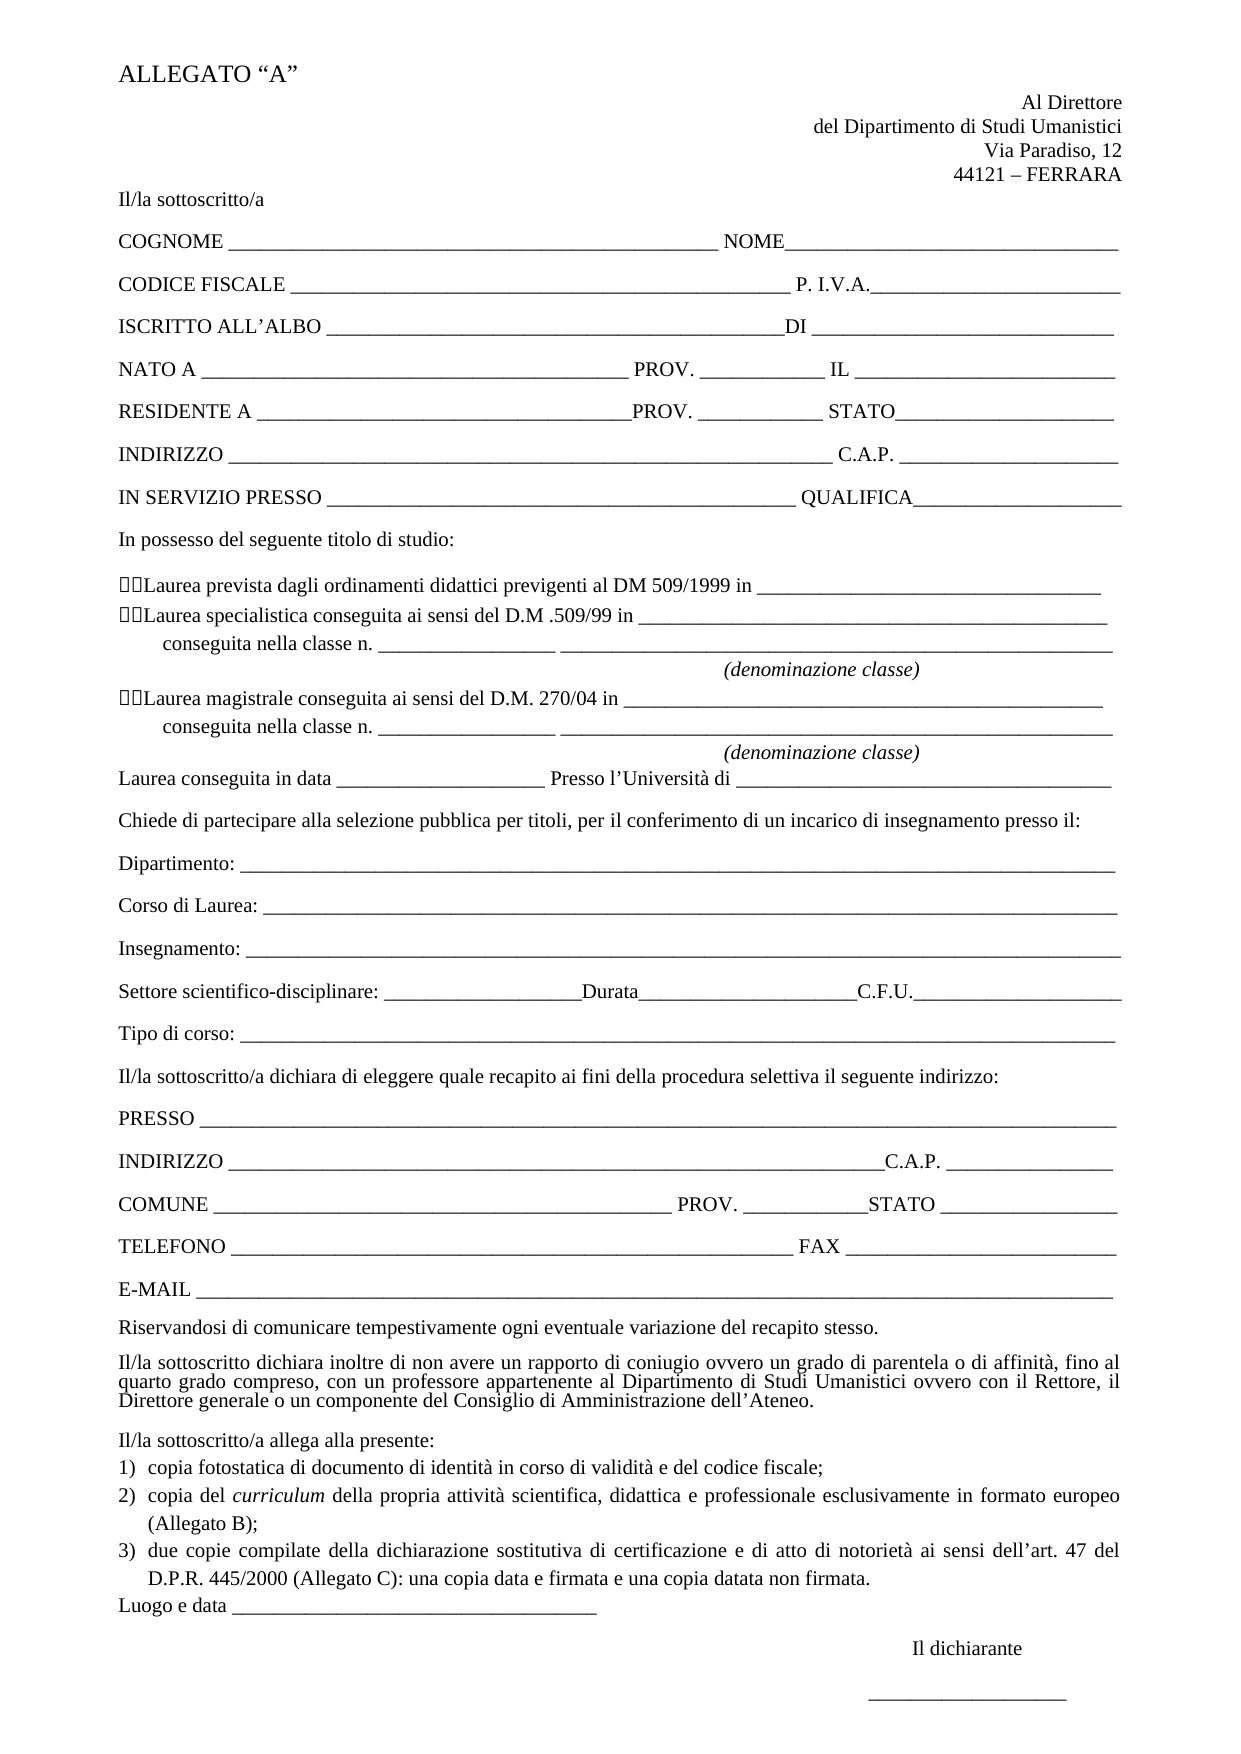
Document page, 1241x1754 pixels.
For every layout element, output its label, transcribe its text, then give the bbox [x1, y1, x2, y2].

text Settore scientifico-disciplinare: ___________________Durata_____________________C.F.U.____________________ [118, 978, 1122, 1003]
text Via Paradiso, 12 [118, 138, 1122, 162]
text conseguita nella classe n. _________________ _____________________________________________________ [118, 631, 1122, 655]
text Chiede di partecipare alla selezione pubblica per titoli, per il conferimento di un incarico di insegnamento presso il: [118, 808, 1122, 832]
text Il/la sottoscritto/a dichiara di eleggere quale recapito ai fini della procedura selettiva il seguente indirizzo: [118, 1064, 1122, 1088]
text (denominazione classe) [723, 739, 1122, 764]
text E-MAIL ________________________________________________________________________________________ [118, 1277, 1122, 1301]
text Luogo e data ___________________________________ [118, 1593, 1122, 1617]
text In possesso del seguente titolo di studio: [118, 527, 1122, 551]
text Il/la sottoscritto/a allega alla presente: [118, 1428, 1122, 1452]
text Laurea prevista dagli ordinamenti didattici previgenti al DM 509/1999 in _________________________________ [118, 570, 1122, 598]
text del Dipartimento di Studi Umanistici [118, 114, 1122, 138]
text TELEFONO ______________________________________________________ FAX __________________________ [118, 1234, 1122, 1258]
text COGNOME _______________________________________________ NOME________________________________ [118, 229, 1122, 253]
text CODICE FISCALE ________________________________________________ P. I.V.A.________________________ [118, 272, 1122, 296]
text NATO A _________________________________________ PROV. ____________ IL _________________________ [118, 357, 1122, 381]
text INDIRIZZO __________________________________________________________ C.A.P. _____________________ [118, 442, 1122, 466]
text ___________________ [812, 1678, 1122, 1703]
text (denominazione classe) [723, 657, 1122, 681]
text Il/la sottoscritto dichiara inoltre di non avere un rapporto di coniugio ovvero un grado di parentela o di affinità, fino al quarto grado compreso, con un professore appartenente al Dipartimento di Studi Umanistici ovvero con il Rettore, il Direttore generale o un componente del Consiglio di Amministrazione dell’Ateneo. [118, 1355, 1122, 1411]
text Corso di Laurea: __________________________________________________________________________________ [118, 893, 1122, 917]
text COMUNE ____________________________________________ PROV. ____________STATO _________________ [118, 1192, 1122, 1216]
text ALLEGATO “A” [118, 59, 1122, 88]
text Laurea magistrale conseguita ai sensi del D.M. 270/04 in ______________________________________________ [118, 683, 1122, 711]
text conseguita nella classe n. _________________ _____________________________________________________ [118, 714, 1122, 738]
text ISCRITTO ALL’ALBO ____________________________________________DI _____________________________ [118, 314, 1122, 338]
text Il dichiarante [812, 1636, 1122, 1660]
list copia del curriculum della propria attività scientifica, didattica e professionale esclusivamente in formato europeo (Allegato B); [118, 1483, 1122, 1534]
text Dipartimento: ____________________________________________________________________________________ [118, 851, 1122, 875]
text RESIDENTE A ____________________________________PROV. ____________ STATO_____________________ [118, 399, 1122, 423]
text Il/la sottoscritto/a [118, 186, 1122, 211]
text IN SERVIZIO PRESSO _____________________________________________ QUALIFICA____________________ [118, 485, 1122, 509]
text Insegnamento: ____________________________________________________________________________________ [118, 936, 1122, 960]
text Laurea specialistica conseguita ai sensi del D.M .509/99 in _____________________________________________ [118, 601, 1122, 629]
text Al Direttore [118, 90, 1122, 114]
text PRESSO ________________________________________________________________________________________ [118, 1106, 1122, 1130]
text 44121 – FERRARA [118, 162, 1122, 186]
list copia fotostatica di documento di identità in corso di validità e del codice fiscale; [118, 1455, 1122, 1479]
list due copie compilate della dichiarazione sostitutiva di certificazione e di atto di notorietà ai sensi dell’art. 47 del D.P.R. 445/2000 (Allegato C): una copia data e firmata e una copia datata non firmata. [118, 1538, 1122, 1590]
text Riservandosi di comunicare tempestivamente ogni eventuale variazione del recapito stesso. [118, 1319, 1122, 1338]
text Tipo di corso: ____________________________________________________________________________________ [118, 1021, 1122, 1045]
text Laurea conseguita in data ____________________ Presso l’Università di ____________________________________ [118, 766, 1122, 789]
text INDIRIZZO _______________________________________________________________C.A.P. ________________ [118, 1149, 1122, 1173]
